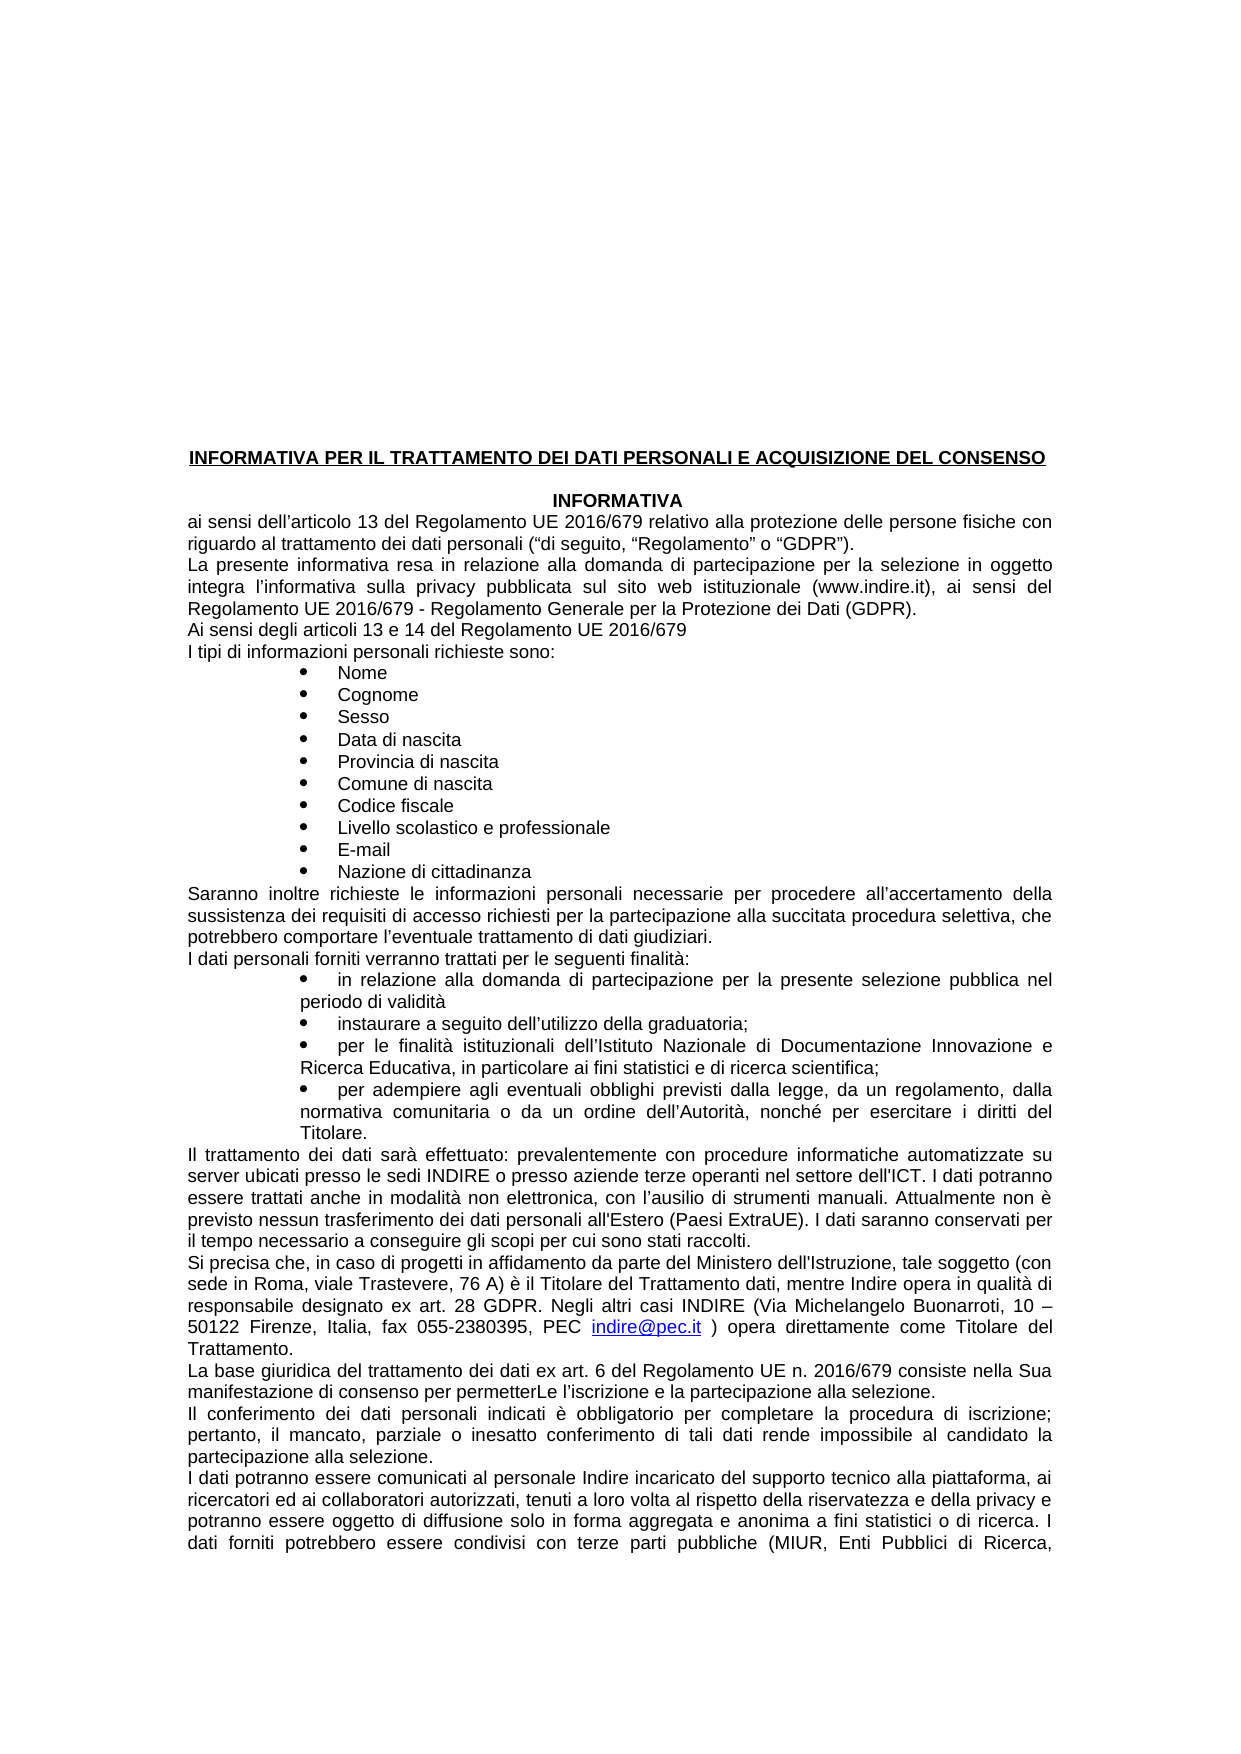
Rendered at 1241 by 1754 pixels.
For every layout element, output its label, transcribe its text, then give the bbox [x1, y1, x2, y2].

text La base giuridica del trattamento dei dati ex art. 6 del Regolamento UE n. 2016/679 consiste nella Sua manifestazione di consenso per permetterLe l’iscrizione e la partecipazione alla selezione. [187, 1359, 1053, 1402]
text La presente informativa resa in relazione alla domanda di partecipazione per la selezione in oggetto integra l’informativa sulla privacy pubblicata sul sito web istituzionale (www.indire.it), ai sensi del Regolamento UE 2016/679 - Regolamento Generale per la Protezione dei Dati (GDPR). [187, 554, 1053, 619]
list Nome [300, 662, 1053, 684]
text I dati personali forniti verranno trattati per le seguenti finalità: [187, 948, 1053, 969]
text Si precisa che, in caso di progetti in affidamento da parte del Ministero dell'Istruzione, tale soggetto (con sede in Roma, viale Trastevere, 76 A) è il Titolare del Trattamento dati, mentre Indire opera in qualità di responsabile designato ex art. 28 GDPR. Negli altri casi INDIRE (Via Michelangelo Buonarroti, 10 – 50122 Firenze, Italia, fax 055-2380395, PEC indire@pec.it ) opera direttamente come Titolare del Trattamento. [187, 1252, 1053, 1359]
text Ai sensi degli articoli 13 e 14 del Regolamento UE 2016/679 [187, 619, 1053, 641]
text Il conferimento dei dati personali indicati è obbligatorio per completare la procedura di iscrizione; pertanto, il mancato, parziale o inesatto conferimento di tali dati rende impossibile al candidato la partecipazione alla selezione. [187, 1402, 1053, 1467]
text Il trattamento dei dati sarà effettuato: prevalentemente con procedure informatiche automatizzate su server ubicati presso le sedi INDIRE o presso aziende terze operanti nel settore dell'ICT. I dati potranno essere trattati anche in modalità non elettronica, con l’ausilio di strumenti manuali. Attualmente non è previsto nessun trasferimento dei dati personali all'Estero (Paesi ExtraUE). I dati saranno conservati per il tempo necessario a conseguire gli scopi per cui sono stati raccolti. [187, 1144, 1053, 1252]
list per adempiere agli eventuali obblighi previsti dalla legge, da un regolamento, dalla normativa comunitaria o da un ordine dell’Autorità, nonché per esercitare i diritti del Titolare. [300, 1078, 1053, 1144]
list in relazione alla domanda di partecipazione per la presente selezione pubblica nel periodo di validità [300, 969, 1053, 1013]
text I tipi di informazioni personali richieste sono: [187, 641, 1053, 662]
text INFORMATIVA [187, 489, 1053, 511]
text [187, 1467, 1053, 1553]
list Cognome [300, 684, 1053, 706]
list Nazione di cittadinanza [300, 861, 1053, 883]
list Provincia di nascita [300, 750, 1053, 772]
text INFORMATIVA PER IL TRATTAMENTO DEI DATI PERSONALI E ACQUISIZIONE DEL CONSENSO [187, 446, 1053, 468]
list per le finalità istituzionali dell’Istituto Nazionale di Documentazione Innovazione e Ricerca Educativa, in particolare ai fini statistici e di ricerca scientifica; [300, 1035, 1053, 1078]
list Comune di nascita [300, 772, 1053, 794]
list Sesso [300, 706, 1053, 728]
list Codice fiscale [300, 794, 1053, 817]
text Saranno inoltre richieste le informazioni personali necessarie per procedere all’accertamento della sussistenza dei requisiti di accesso richiesti per la partecipazione alla succitata procedura selettiva, che potrebbero comportare l’eventuale trattamento di dati giudiziari. [187, 883, 1053, 948]
list Data di nascita [300, 728, 1053, 750]
list E-mail [300, 839, 1053, 861]
list Livello scolastico e professionale [300, 817, 1053, 839]
list instaurare a seguito dell’utilizzo della graduatoria; [300, 1013, 1053, 1035]
text ai sensi dell’articolo 13 del Regolamento UE 2016/679 relativo alla protezione delle persone fisiche con riguardo al trattamento dei dati personali (“di seguito, “Regolamento” o “GDPR”). [187, 511, 1053, 554]
